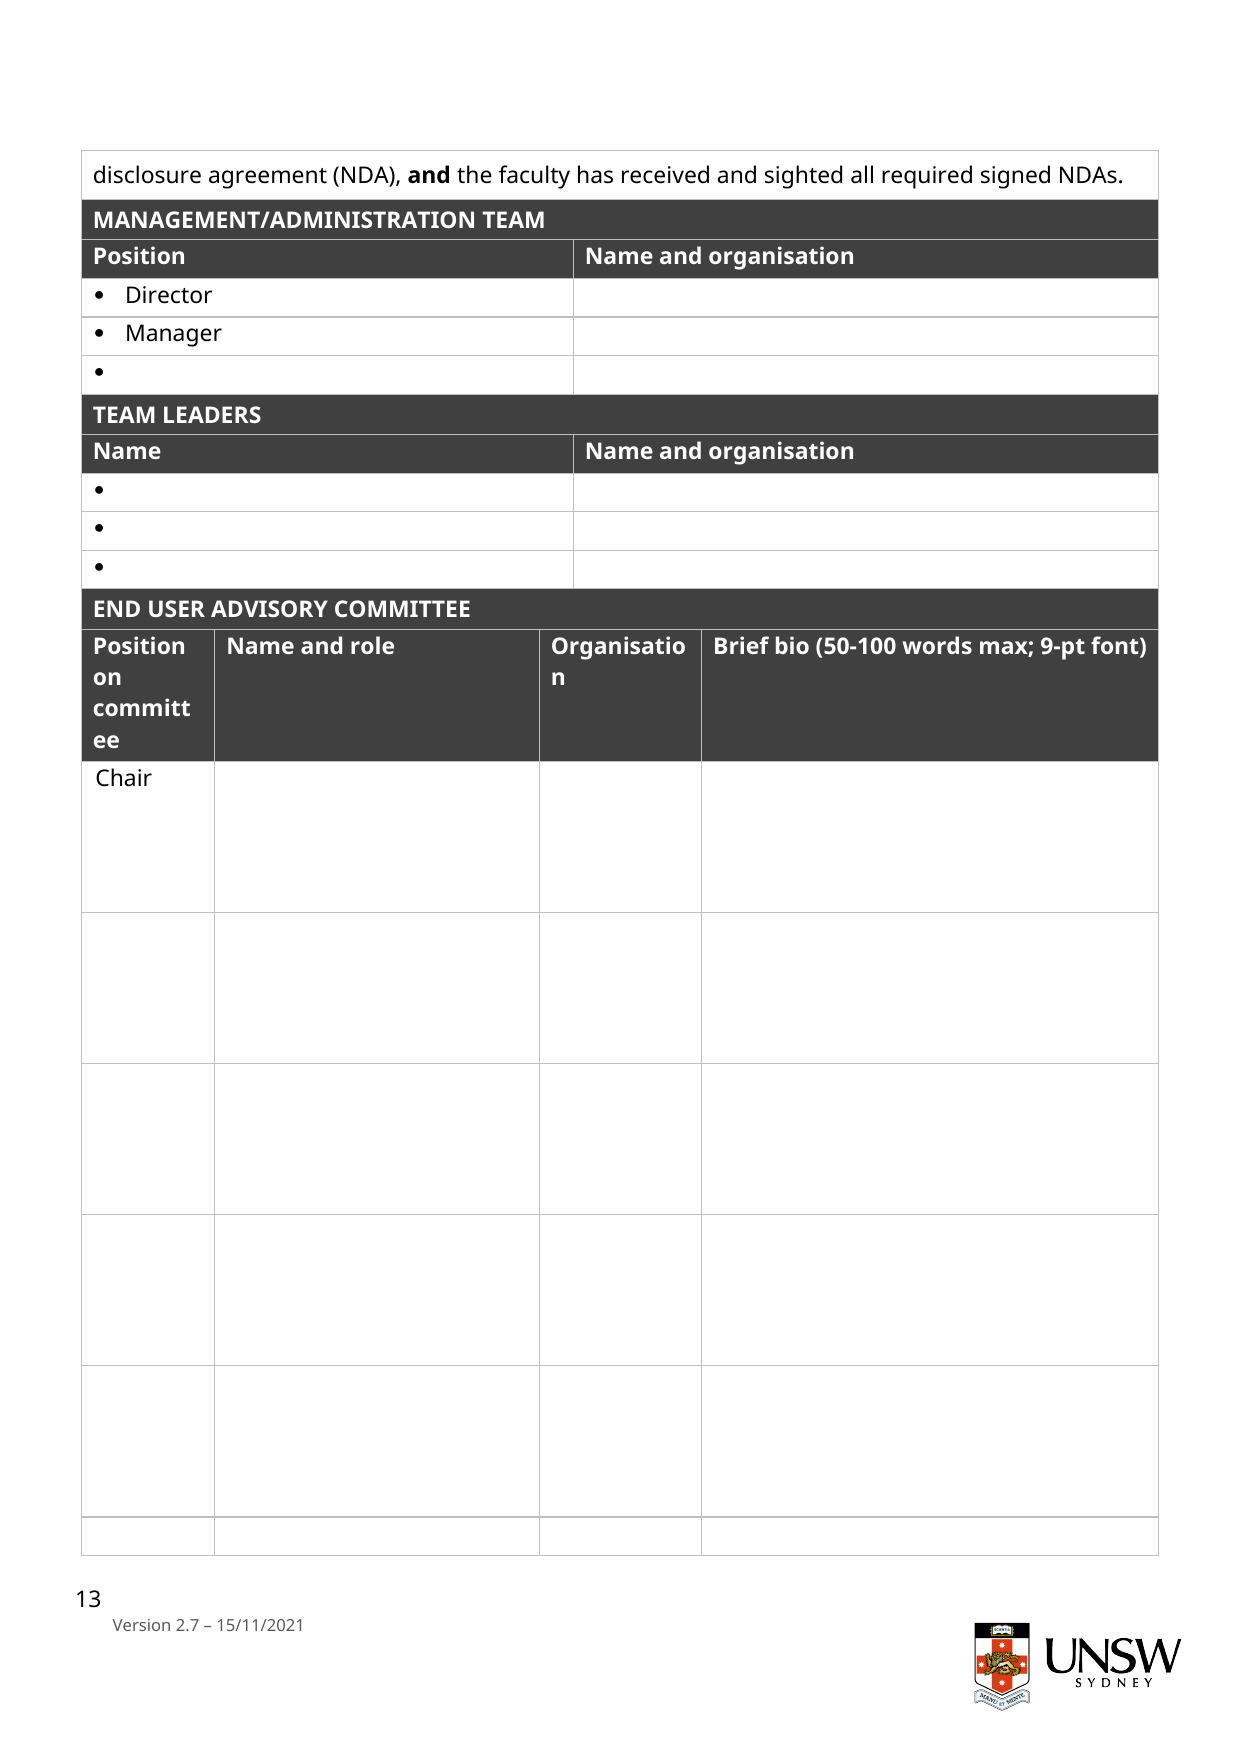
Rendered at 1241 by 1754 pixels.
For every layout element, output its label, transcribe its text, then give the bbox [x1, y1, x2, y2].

table_cell [574, 551, 1158, 588]
table_cell [215, 1366, 539, 1516]
table_cell Manager [82, 318, 573, 355]
table_cell [215, 1215, 539, 1365]
table_cell [702, 762, 1158, 912]
table_cell [540, 1215, 701, 1365]
table_cell [702, 1518, 1158, 1555]
table_cell Organisation [540, 630, 701, 761]
table_cell [215, 913, 539, 1063]
picture [960, 1613, 1194, 1714]
table_cell [540, 1518, 701, 1555]
table_cell [82, 474, 573, 511]
table_cell END USER ADVISORY COMMITTEE [82, 589, 1158, 629]
table_cell Position [82, 240, 573, 278]
table_cell [82, 1366, 214, 1516]
table_cell [82, 1215, 214, 1365]
table_cell Director [82, 279, 573, 316]
table_cell [215, 1064, 539, 1214]
table_cell MANAGEMENT/ADMINISTRATION TEAM [82, 200, 1158, 239]
table_cell Brief bio (50-100 words max; 9-pt font) [702, 630, 1158, 761]
table_cell [82, 913, 214, 1063]
table_cell [82, 1064, 214, 1214]
table_cell [82, 356, 573, 393]
table_cell Name and role [215, 630, 539, 761]
table_cell [540, 1366, 701, 1516]
table_cell [574, 318, 1158, 355]
table_cell [702, 1215, 1158, 1365]
table_cell [574, 512, 1158, 550]
table_cell [702, 913, 1158, 1063]
table_cell [574, 279, 1158, 316]
table_cell Chair [82, 762, 214, 912]
table_cell [702, 1064, 1158, 1214]
table_cell [702, 1366, 1158, 1516]
table_cell [215, 1518, 539, 1555]
table_cell [540, 762, 701, 912]
table_cell [215, 762, 539, 912]
table_cell [82, 1518, 214, 1555]
table_cell Name and organisation [574, 435, 1158, 473]
table_cell [82, 551, 573, 588]
table_cell Name and organisation [574, 240, 1158, 278]
table_cell [574, 356, 1158, 393]
table_cell [540, 1064, 701, 1214]
table_cell [540, 913, 701, 1063]
table_cell [574, 474, 1158, 511]
table_cell [82, 512, 573, 550]
table_cell Position on committee [82, 630, 214, 761]
table_cell Name [82, 435, 573, 473]
table_cell TEAM LEADERS [82, 395, 1158, 434]
